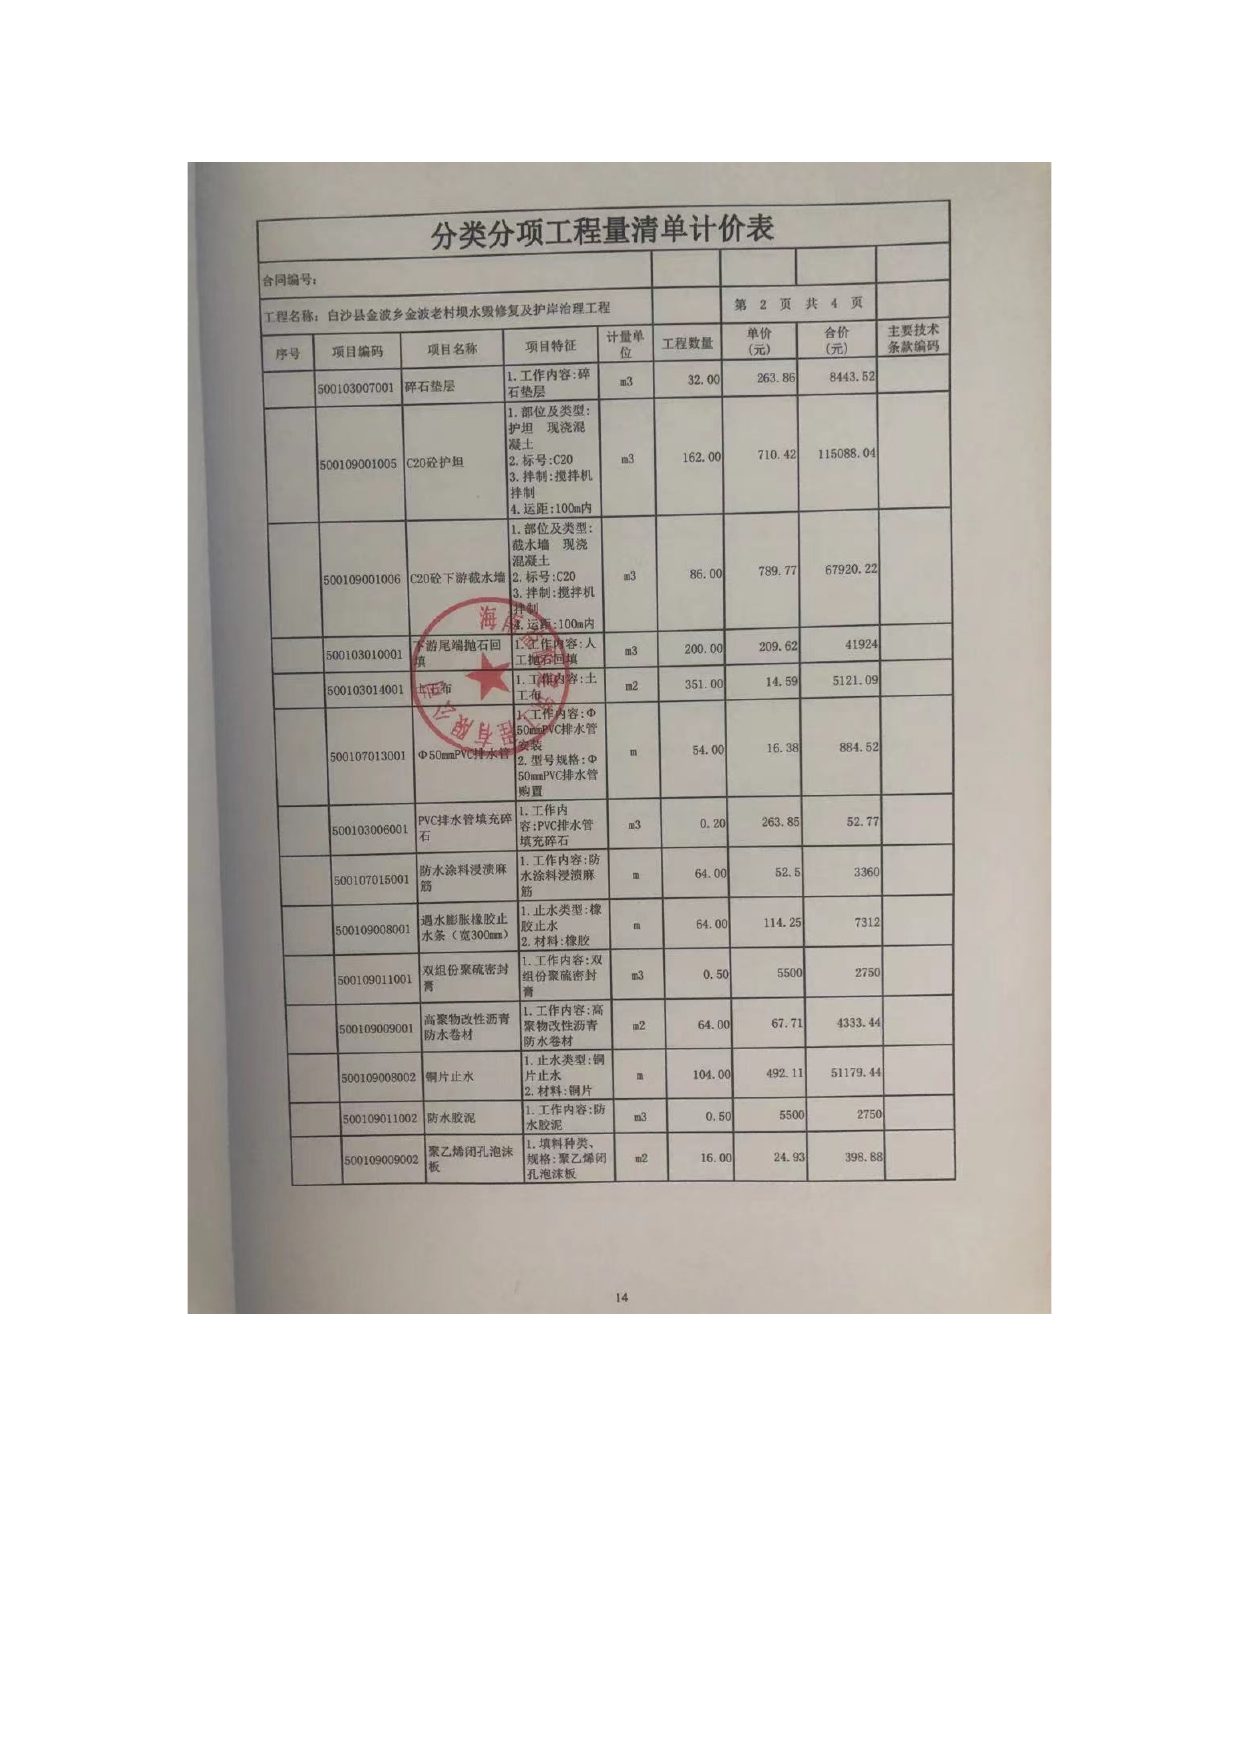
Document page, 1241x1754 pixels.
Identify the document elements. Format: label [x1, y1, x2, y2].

picture [187, 162, 1052, 1314]
